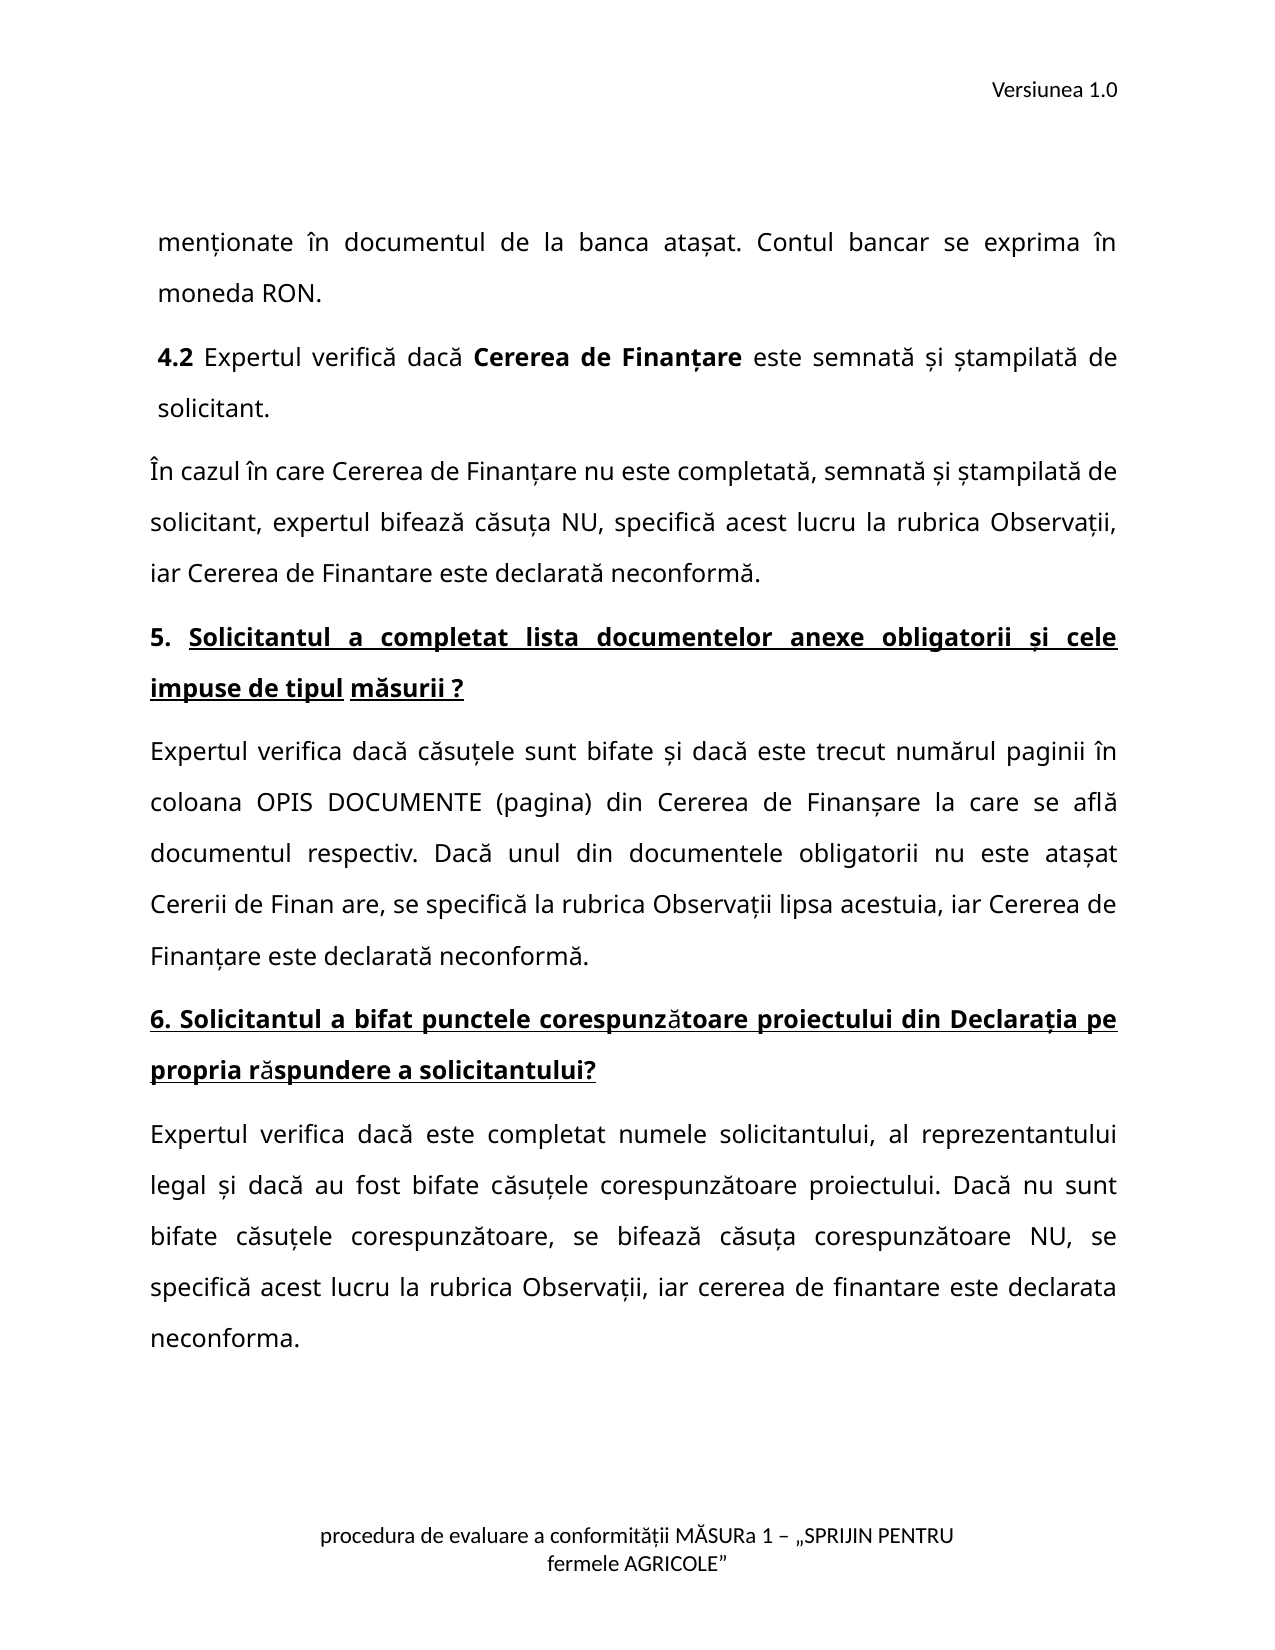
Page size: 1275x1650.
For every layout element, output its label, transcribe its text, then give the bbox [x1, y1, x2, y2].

text 4.2 Expertul verifică dacă Cererea de Finanțare este semnată și ștampilată de solicitant. [157, 339, 1117, 424]
text Expertul verifica dacă căsuțele sunt bifate și dacă este trecut numărul paginii în coloana OPIS DOCUMENTE (pagina) din Cererea de Finanșare la care se află documentul respectiv. Dacă unul din documentele obligatorii nu este atașat Cererii de Finan are, se specifică la rubrica Observații lipsa acestuia, iar Cererea de Finanțare este declarată neconformă. [150, 734, 1117, 972]
text În cazul în care Cererea de Finanțare nu este completată, semnată și ștampilată de solicitant, expertul bifează căsuța NU, specifică acest lucru la rubrica Observații, iar Cererea de Finantare este declarată neconformă. [150, 454, 1117, 590]
text 6. Solicitantul a bifat punctele corespunzătoare proiectului din Declarația pe propria răspundere a solicitantului? [150, 1002, 1117, 1031]
text 5. Solicitantul a completat lista documentelor anexe obligatorii și cele impuse de tipul măsurii ? [150, 619, 1117, 704]
text Expertul verifica dacă este completat numele solicitantului, al reprezentantului legal și dacă au fost bifate căsuțele corespunzătoare proiectului. Dacă nu sunt bifate căsuțele corespunzătoare, se bifează căsuța corespunzătoare NU, se specifică acest lucru la rubrica Observații, iar cererea de finantare este declarata neconforma. [150, 1116, 1117, 1354]
text 6. Solicitantul a bifat punctele corespunzătoare proiectului din Declarația pe propria răspundere a solicitantului? [150, 1032, 1117, 1087]
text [157, 224, 1117, 310]
